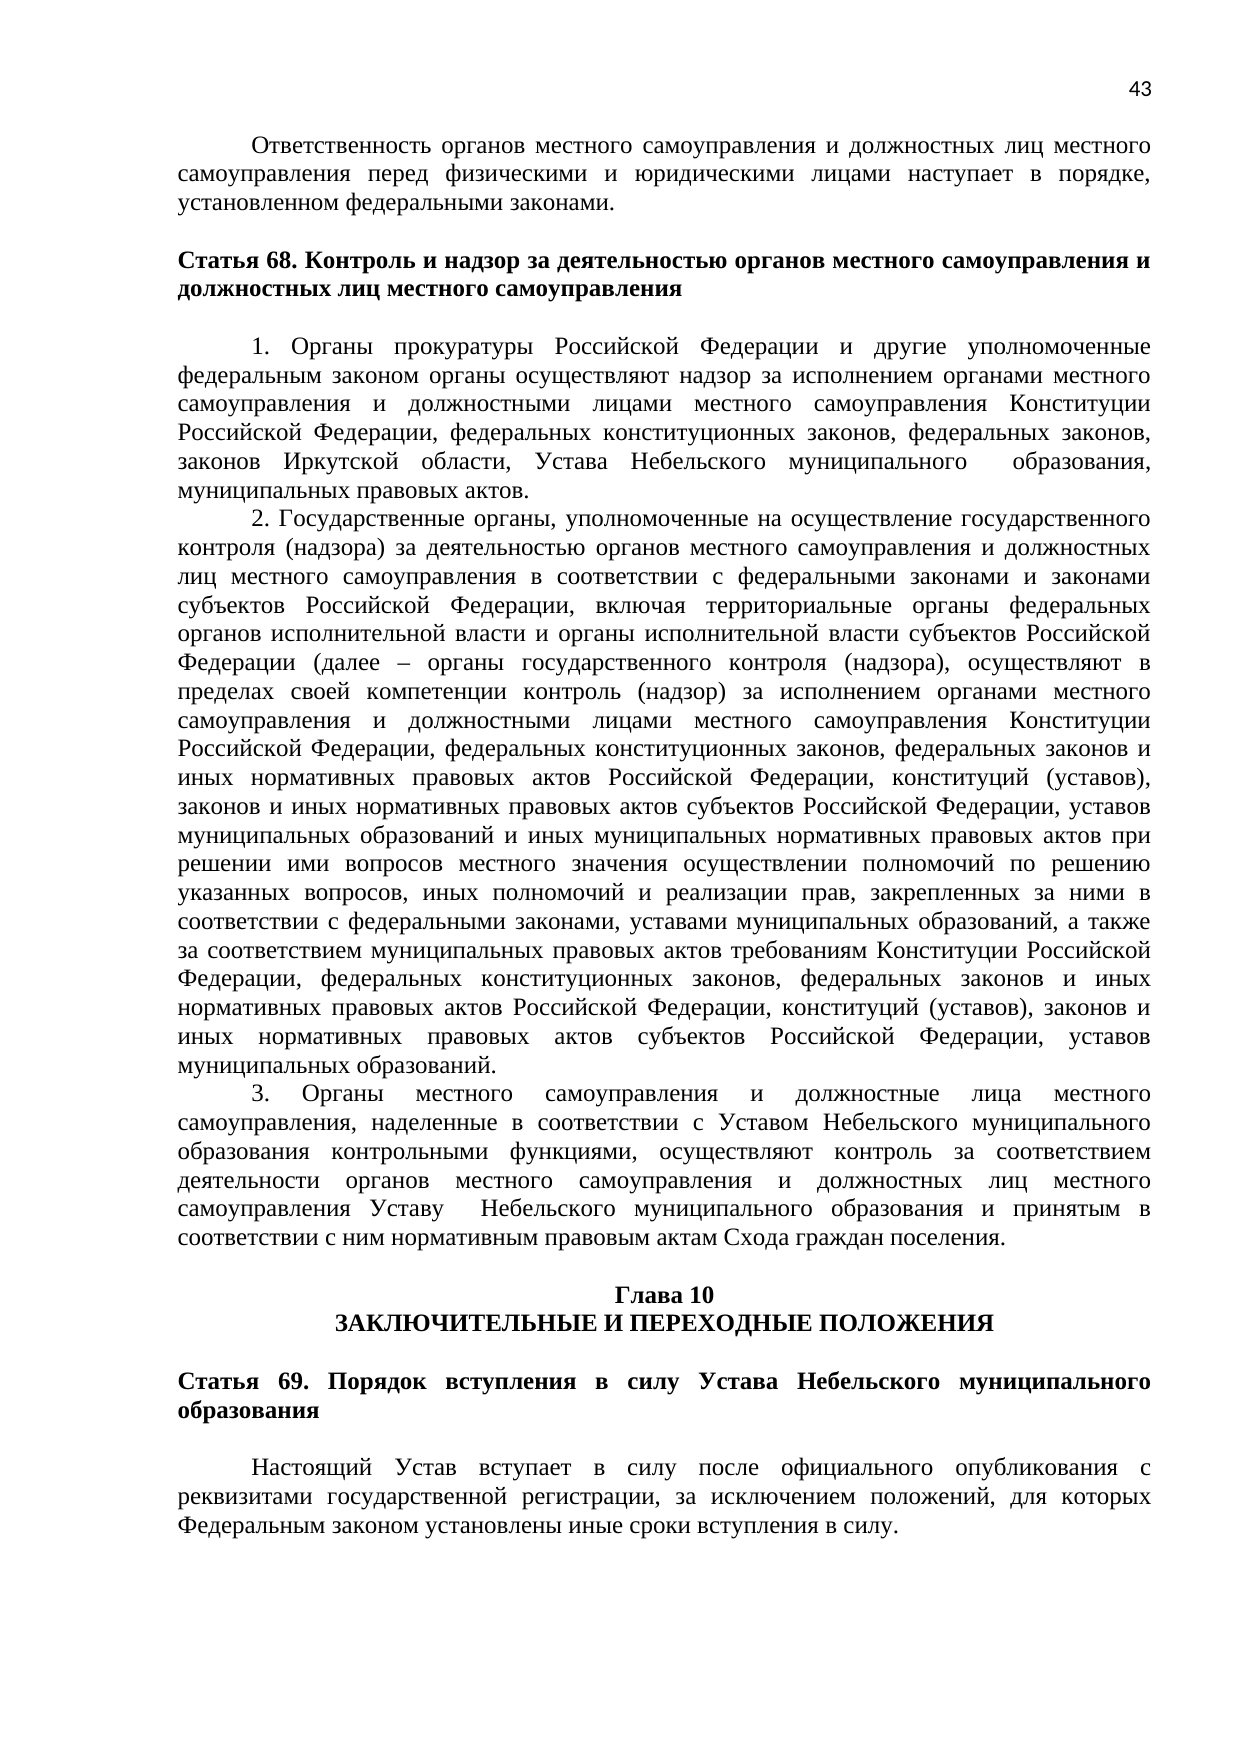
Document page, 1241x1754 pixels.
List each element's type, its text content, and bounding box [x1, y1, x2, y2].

text Ответственность органов местного самоуправления и должностных лиц местного самоуправления перед физическими и юридическими лицами наступает в порядке, установленном федеральными законами. [177, 130, 1152, 216]
text Настоящий Устав вступает в силу после официального опубликования с реквизитами государственной регистрации, за исключением положений, для которых Федеральным законом установлены иные сроки вступления в силу. [177, 1452, 1152, 1538]
text ЗАКЛЮЧИТЕЛЬНЫЕ И ПЕРЕХОДНЫЕ ПОЛОЖЕНИЯ [177, 1308, 1152, 1337]
text 1. Органы прокуратуры Российской Федерации и другие уполномоченные федеральным законом органы осуществляют надзор за исполнением органами местного самоуправления и должностными лицами местного самоуправления Конституции Российской Федерации, федеральных конституционных законов, федеральных законов, законов Иркутской области, Устава Небельского муниципального образования, муниципальных правовых актов. [177, 331, 1152, 503]
text 3. Органы местного самоуправления и должностные лица местного самоуправления, наделенные в соответствии с Уставом Небельского муниципального образования контрольными функциями, осуществляют контроль за соответствием деятельности органов местного самоуправления и должностных лиц местного самоуправления Уставу Небельского муниципального образования и принятым в соответствии с ним нормативным правовым актам Схода граждан поселения. [177, 1078, 1152, 1251]
text Глава 10 [177, 1280, 1152, 1308]
text Статья 69. Порядок вступления в силу Устава Небельского муниципального образования [177, 1366, 1152, 1423]
text 2. Государственные органы, уполномоченные на осуществление государственного контроля (надзора) за деятельностью органов местного самоуправления и должностных лиц местного самоуправления в соответствии с федеральными законами и законами субъектов Российской Федерации, включая территориальные органы федеральных органов исполнительной власти и органы исполнительной власти субъектов Российской Федерации (далее – органы государственного контроля (надзора), осуществляют в пределах своей компетенции контроль (надзор) за исполнением органами местного самоуправления и должностными лицами местного самоуправления Конституции Российской Федерации, федеральных конституционных законов, федеральных законов и иных нормативных правовых актов Российской Федерации, конституций (уставов), законов и иных нормативных правовых актов субъектов Российской Федерации, уставов муниципальных образований и иных муниципальных нормативных правовых актов при решении ими вопросов местного значения осуществлении полномочий по решению указанных вопросов, иных полномочий и реализации прав, закрепленных за ними в соответствии с федеральными законами, уставами муниципальных образований, а также за соответствием муниципальных правовых актов требованиям Конституции Российской Федерации, федеральных конституционных законов, федеральных законов и иных нормативных правовых актов Российской Федерации, конституций (уставов), законов и иных нормативных правовых актов субъектов Российской Федерации, уставов муниципальных образований. [177, 503, 1152, 1078]
text Статья 68. Контроль и надзор за деятельностью органов местного самоуправления и должностных лиц местного самоуправления [177, 245, 1152, 302]
